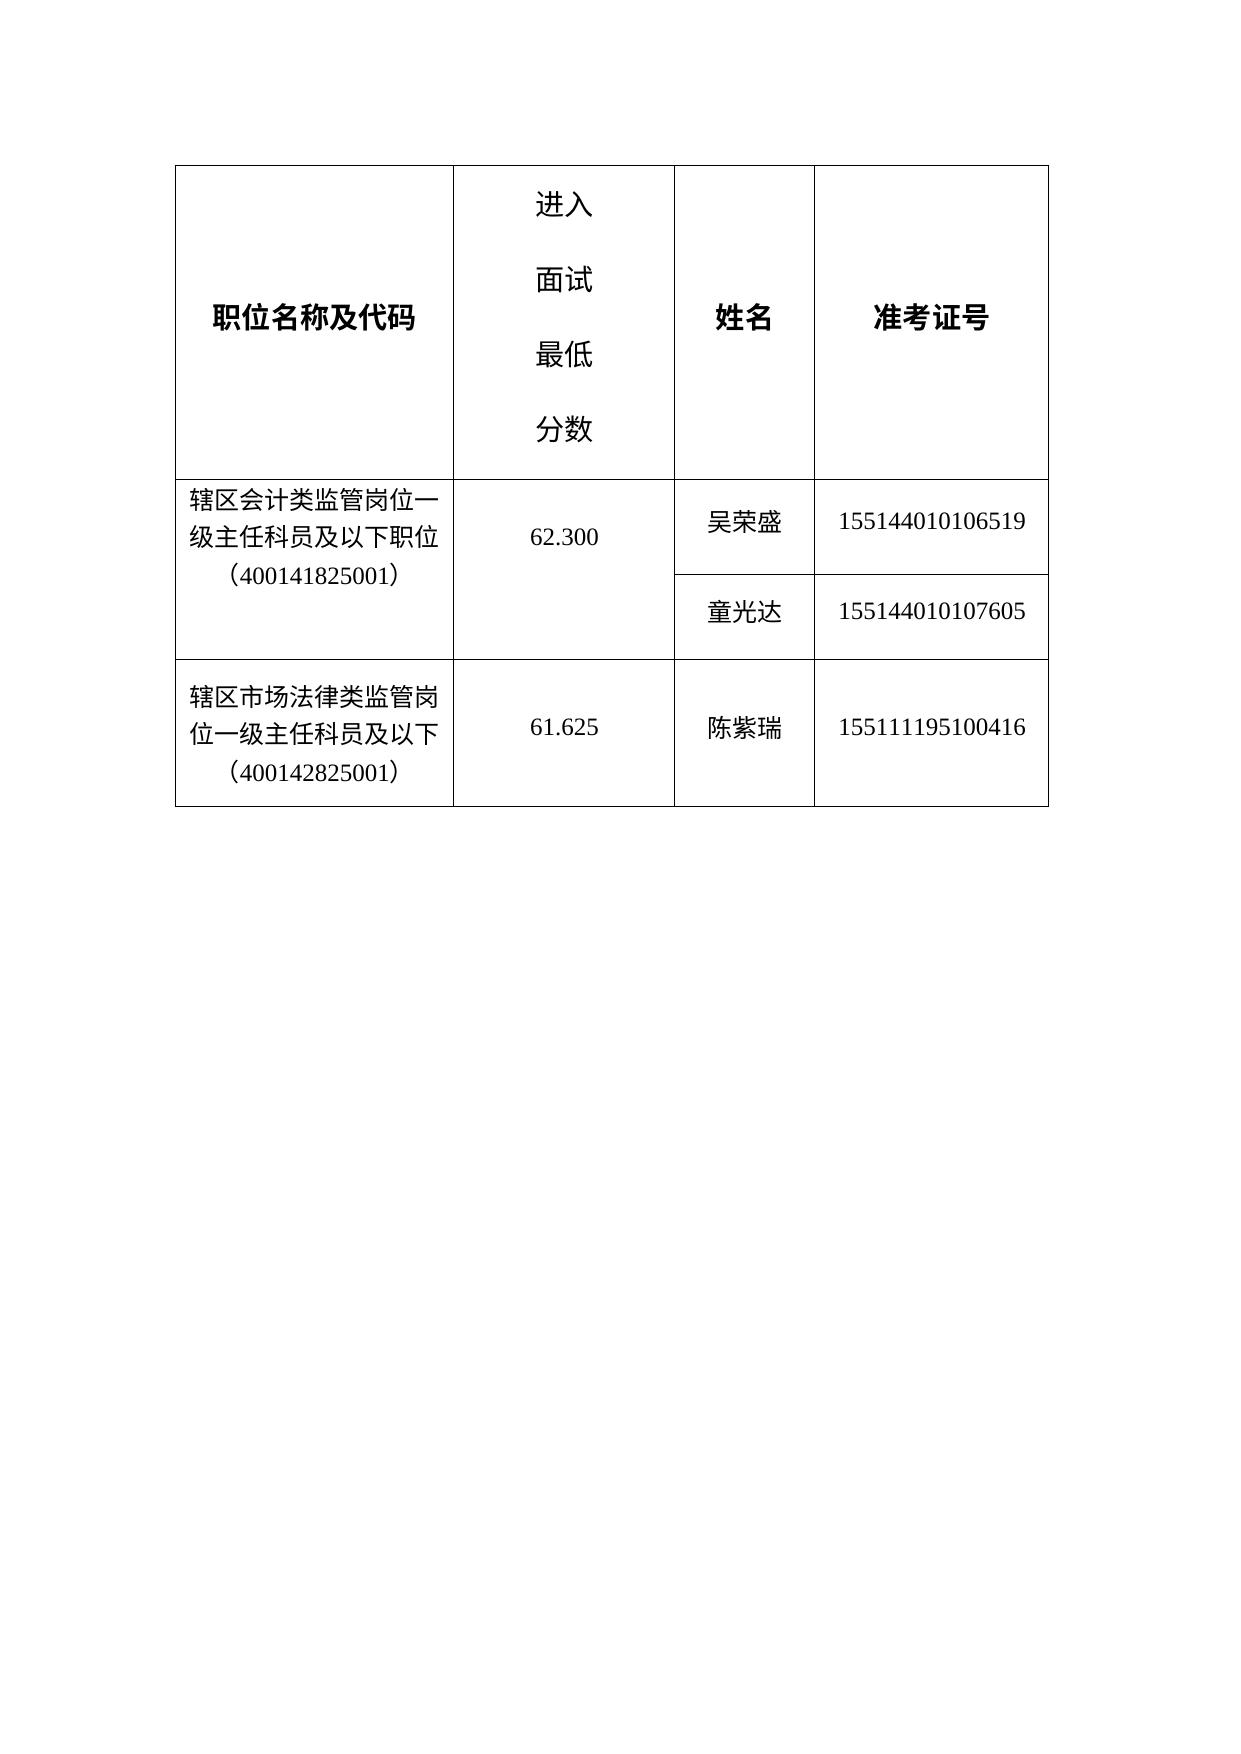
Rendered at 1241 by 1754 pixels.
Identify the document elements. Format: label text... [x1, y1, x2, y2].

table_cell 61.625 [454, 660, 674, 806]
table_header 姓名 [675, 166, 814, 479]
table_cell 陈紫瑞 [675, 660, 814, 806]
table_cell 155111195100416 [815, 660, 1048, 806]
table_cell 辖区市场法律类监管岗位一级主任科员及以下（400142825001） [176, 660, 453, 806]
table_cell 155144010106519 [815, 480, 1048, 574]
table_cell 童光达 [675, 575, 814, 659]
table_header 进入 面试 最低 分数 [454, 166, 674, 479]
table_header 职位名称及代码 [176, 166, 453, 479]
table_cell 62.300 [454, 480, 674, 659]
table_cell 吴荣盛 [675, 480, 814, 574]
table_header 准考证号 [815, 166, 1048, 479]
table_cell 155144010107605 [815, 575, 1048, 659]
table_cell 辖区会计类监管岗位一级主任科员及以下职位（400141825001） [176, 480, 453, 659]
